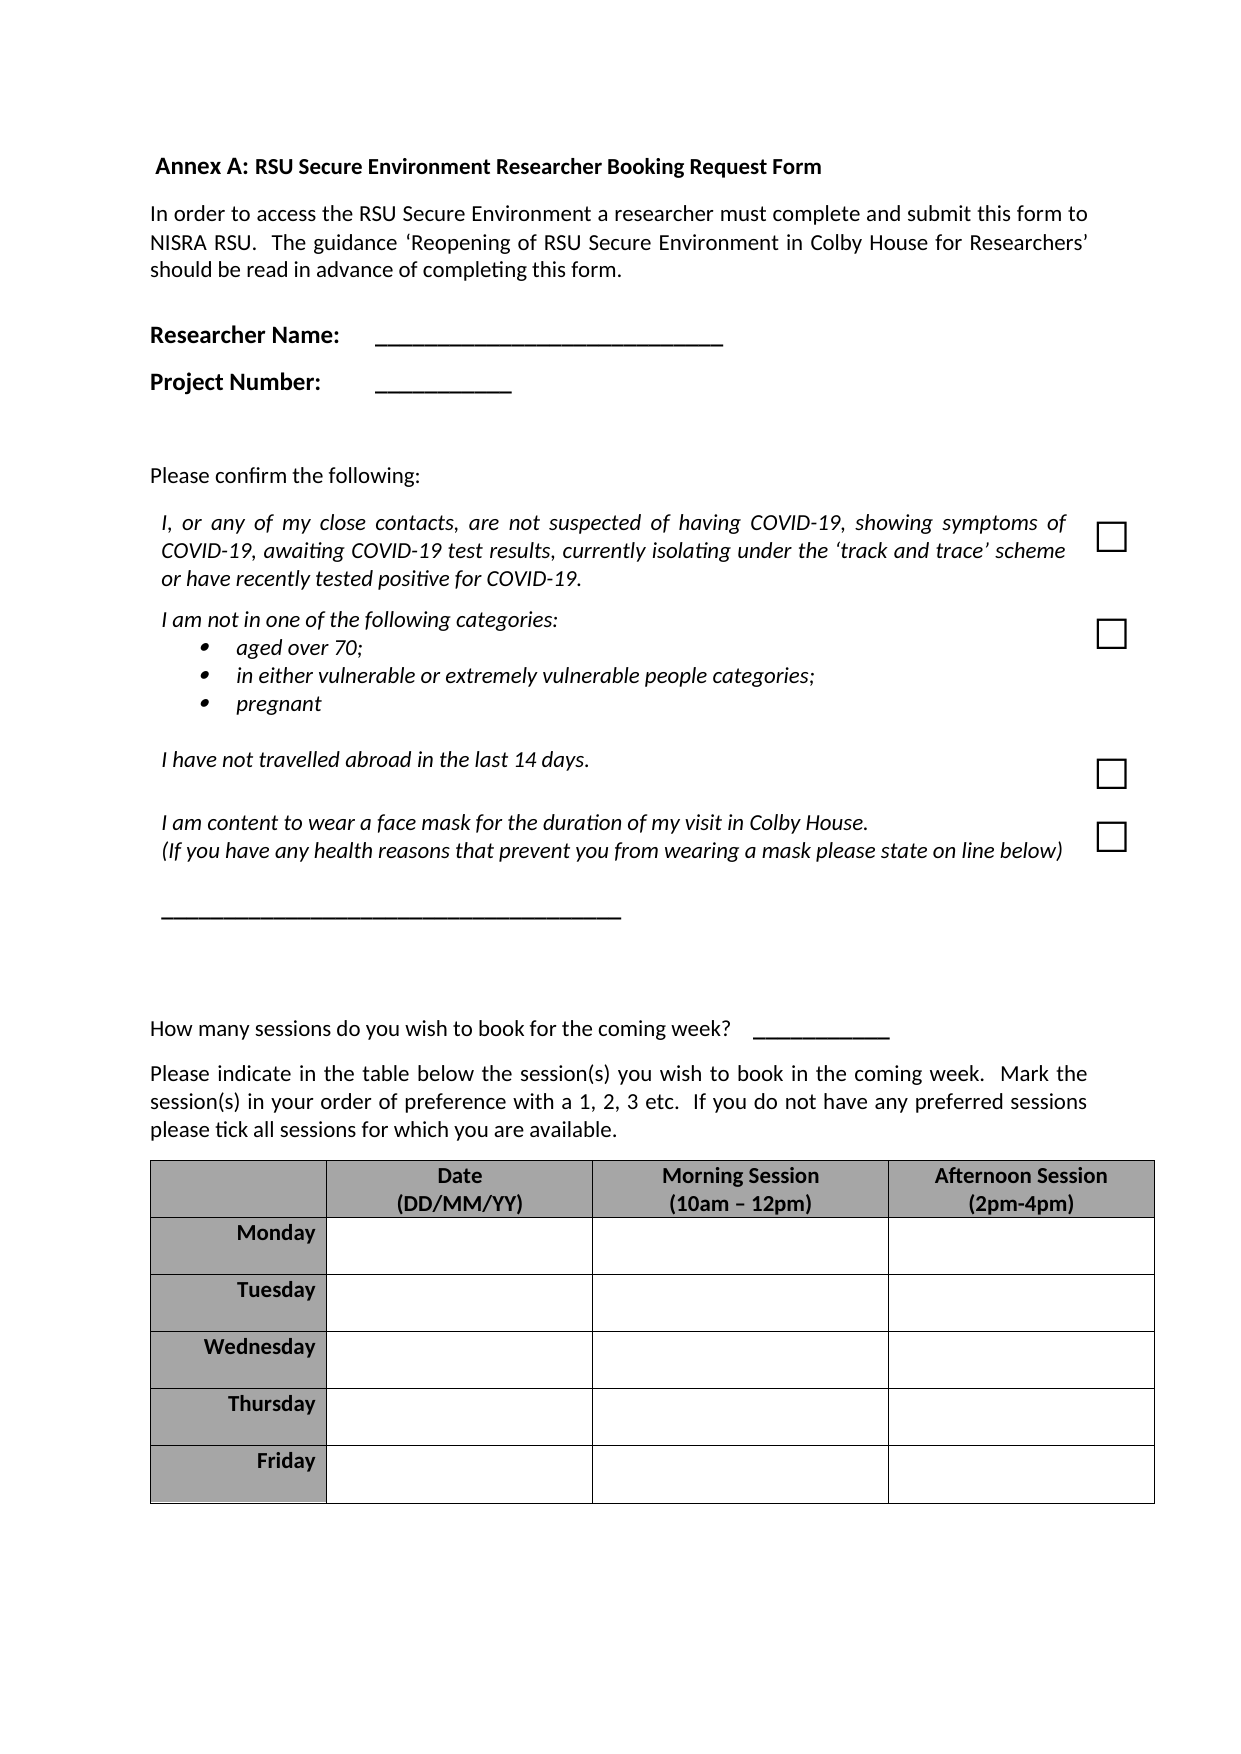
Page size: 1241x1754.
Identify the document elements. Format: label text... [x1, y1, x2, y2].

table_cell [327, 1332, 592, 1388]
table_cell Tuesday [151, 1275, 326, 1331]
text Project Number: ___________ [150, 366, 1090, 397]
table_cell [889, 1218, 1154, 1274]
table_cell [593, 1389, 888, 1445]
text Please indicate in the table below the session(s) you wish to book in the coming week. Mark the session(s) in your order of preference with a 1, 2, 3 etc. If you do not have any preferred sessions please tick all sessions for which you are available. [150, 1059, 1090, 1143]
table_cell [889, 1389, 1154, 1445]
text How many sessions do you wish to book for the coming week? ___________ [150, 1012, 1090, 1042]
table_header [151, 1161, 326, 1217]
table_cell Friday [151, 1446, 326, 1502]
table_cell [593, 1446, 888, 1502]
table_cell I have not travelled abroad in the last 14 days. [150, 745, 1082, 808]
table_cell [327, 1275, 592, 1331]
table_cell Monday [151, 1218, 326, 1274]
table_cell [593, 1275, 888, 1331]
table_cell [327, 1218, 592, 1274]
table_cell [889, 1332, 1154, 1388]
table_header Date (DD/MM/YY) [327, 1161, 592, 1217]
text In order to access the RSU Secure Environment a researcher must complete and submit this form to NISRA RSU. The guidance ‘Reopening of RSU Secure Environment in Colby House for Researchers’ should be read in advance of completing this form. [150, 199, 1090, 284]
table_header Afternoon Session (2pm-4pm) [889, 1161, 1154, 1217]
table_cell [327, 1389, 592, 1445]
table_cell [593, 1218, 888, 1274]
text Annex A: RSU Secure Environment Researcher Booking Request Form [150, 150, 1090, 181]
table_cell [889, 1446, 1154, 1502]
table_cell [327, 1446, 592, 1502]
table_cell Thursday [151, 1389, 326, 1445]
table_cell [593, 1332, 888, 1388]
table_header I, or any of my close contacts, are not suspected of having COVID-19, showing symptoms of COVID-19, awaiting COVID-19 test results, currently isolating under the ‘track and trace’ scheme or have recently tested positive for COVID-19. [150, 508, 1082, 605]
text Researcher Name: ____________________________ [150, 319, 1090, 350]
table_cell [889, 1275, 1154, 1331]
table_header Morning Session (10am – 12pm) [593, 1161, 888, 1217]
table_cell I am not in one of the following categories: aged over 70; in either vulnerable or extremely vulnerable people categories; pregnant [150, 605, 1082, 745]
table_cell I am content to wear a face mask for the duration of my visit in Colby House. (If you have any health reasons that prevent you from wearing a mask please state on line below) _____________________________________ [150, 808, 1082, 923]
text Please confirm the following: [150, 461, 1090, 489]
table_cell Wednesday [151, 1332, 326, 1388]
